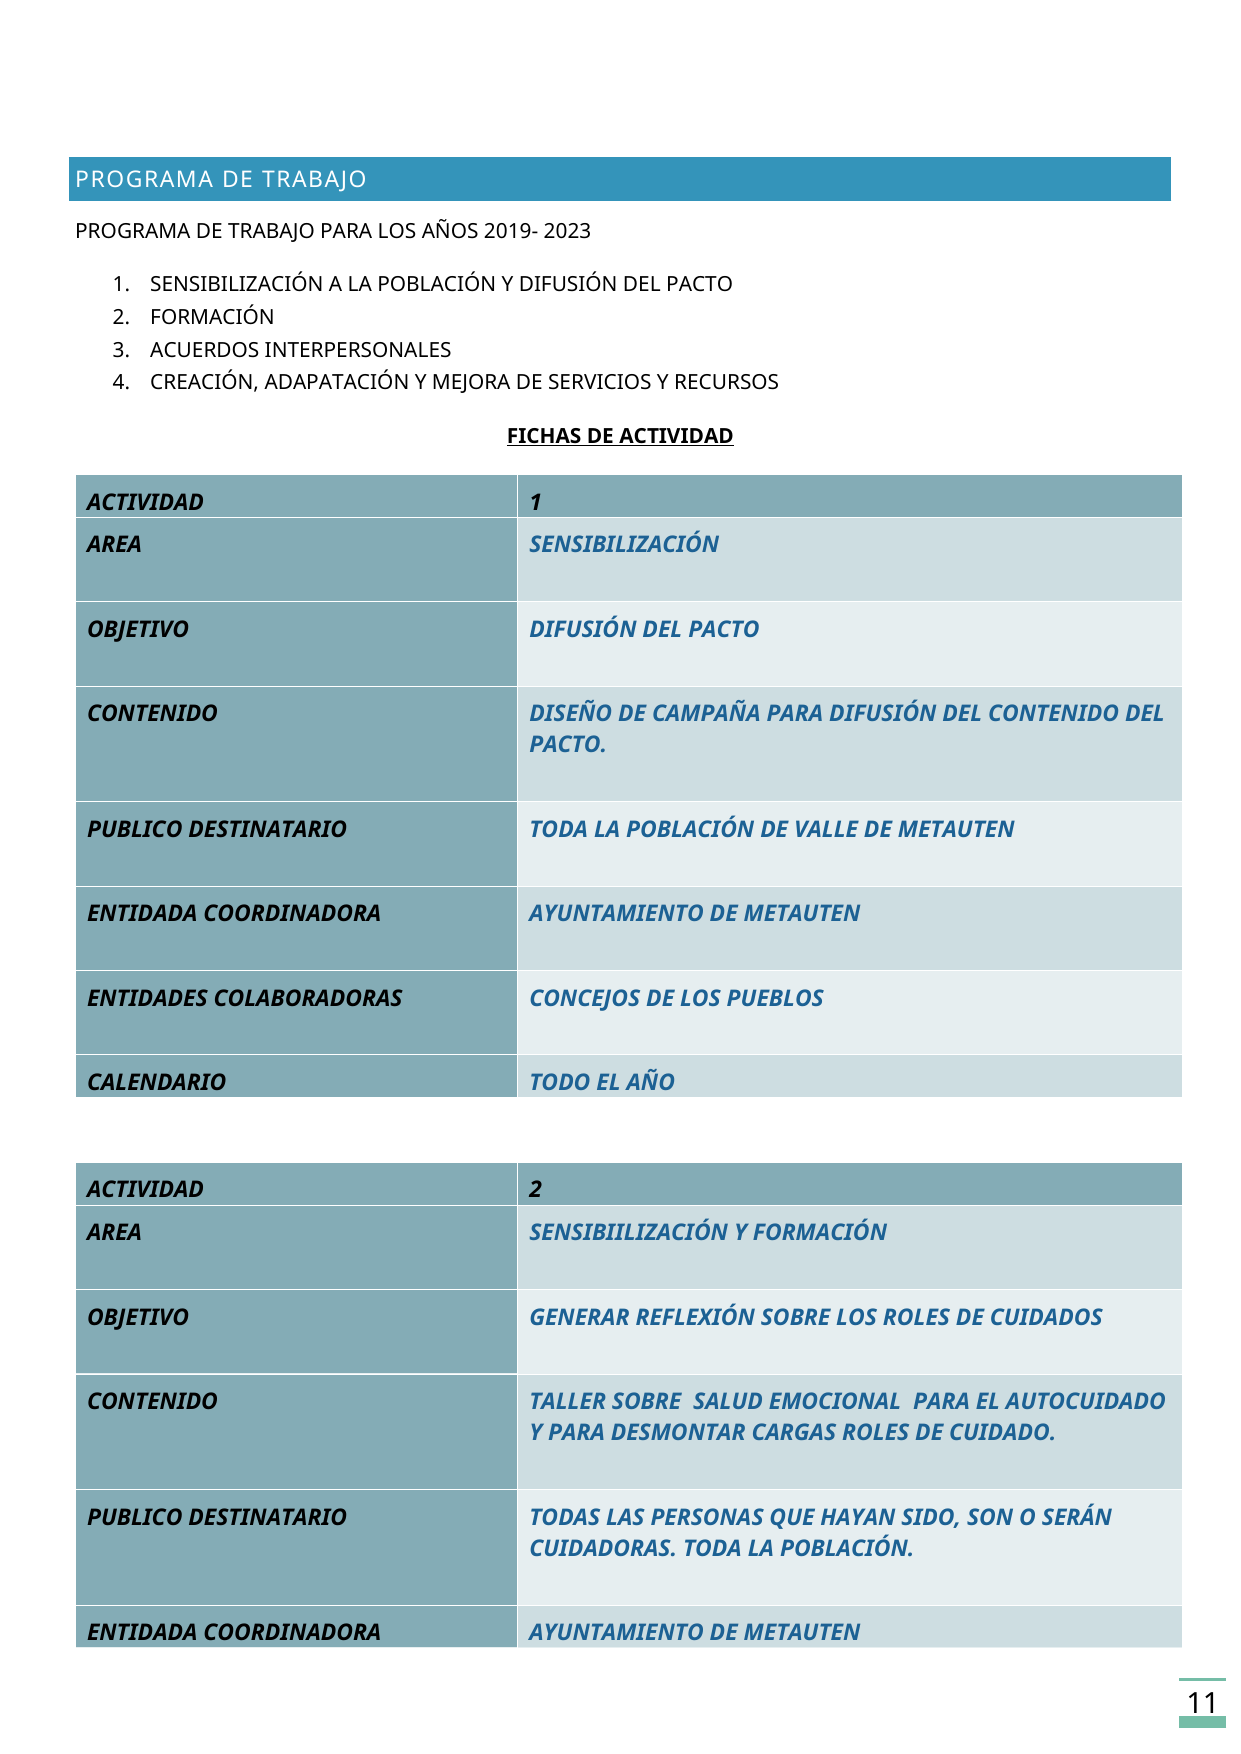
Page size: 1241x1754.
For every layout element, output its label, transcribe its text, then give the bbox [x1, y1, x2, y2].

table_cell GENERAR REFLEXIÓN SOBRE LOS ROLES DE CUIDADOS [518, 1290, 1182, 1373]
table_header ACTIVIDAD [76, 1163, 517, 1205]
table_header 2 [518, 1163, 1182, 1205]
table_header ACTIVIDAD [76, 475, 517, 517]
table_cell AYUNTAMIENTO DE METAUTEN [518, 887, 1182, 970]
table_cell CONTENIDO [76, 687, 517, 801]
list ACUERDOS INTERPERSONALES [112, 335, 1165, 363]
table_cell Taller sobre SALUD EMOCIONAL para el autocuidado y para desmontar cargas roles de cuidado. [518, 1375, 1182, 1489]
table_cell PUBLICO DESTINATARIO [76, 802, 517, 886]
table_cell AREA [76, 518, 517, 601]
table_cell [518, 1606, 1182, 1647]
table_cell OBJETIVO [76, 1290, 517, 1373]
list SENSIBILIZACIÓN A LA POBLACIÓN Y DIFUSIÓN DEL PACTO [112, 269, 1165, 298]
table_cell AREA [76, 1206, 517, 1289]
text PROGRAMA DE TRABAJO PARA LOS AÑOS 2019- 2023 [75, 216, 1165, 244]
table_cell Todas las personas que hayan sido, son o serán cuidadoras. TODA LA POBLACIÓN. [518, 1490, 1182, 1605]
table_header 1 [518, 475, 1182, 517]
table_cell ENTIDADES COLABORADORAS [76, 971, 517, 1054]
table_cell DIFUSIÓN DEL PACTO [518, 602, 1182, 686]
subtitle PROGRAMA DE TRABAJO [75, 164, 1165, 195]
table_cell PUBLICO DESTINATARIO [76, 1490, 517, 1605]
table_cell Diseño de campaña para difusión del contenido del Pacto. [518, 687, 1182, 801]
table_cell SENSIBILIZACIÓN [518, 518, 1182, 601]
table_cell CONTENIDO [76, 1375, 517, 1489]
table_cell Toda la población de Valle de Metauten [518, 802, 1182, 886]
table_cell CONCEJOS DE LOS PUEBLOS [518, 971, 1182, 1054]
table_cell SENSIBIILIZACIÓN Y FORMACIÓN [518, 1206, 1182, 1289]
list CREACIÓN, ADAPATACIÓN Y MEJORA DE SERVICIOS Y RECURSOS [112, 367, 1165, 396]
text FICHAS DE ACTIVIDAD [75, 421, 1165, 449]
list FORMACIÓN [112, 302, 1165, 331]
table_cell OBJETIVO [76, 602, 517, 686]
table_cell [76, 1606, 517, 1647]
table_cell TODO EL AÑO [518, 1055, 1182, 1097]
table_cell ENTIDADA COORDINADORA [76, 887, 517, 970]
table_cell CALENDARIO [76, 1055, 517, 1097]
